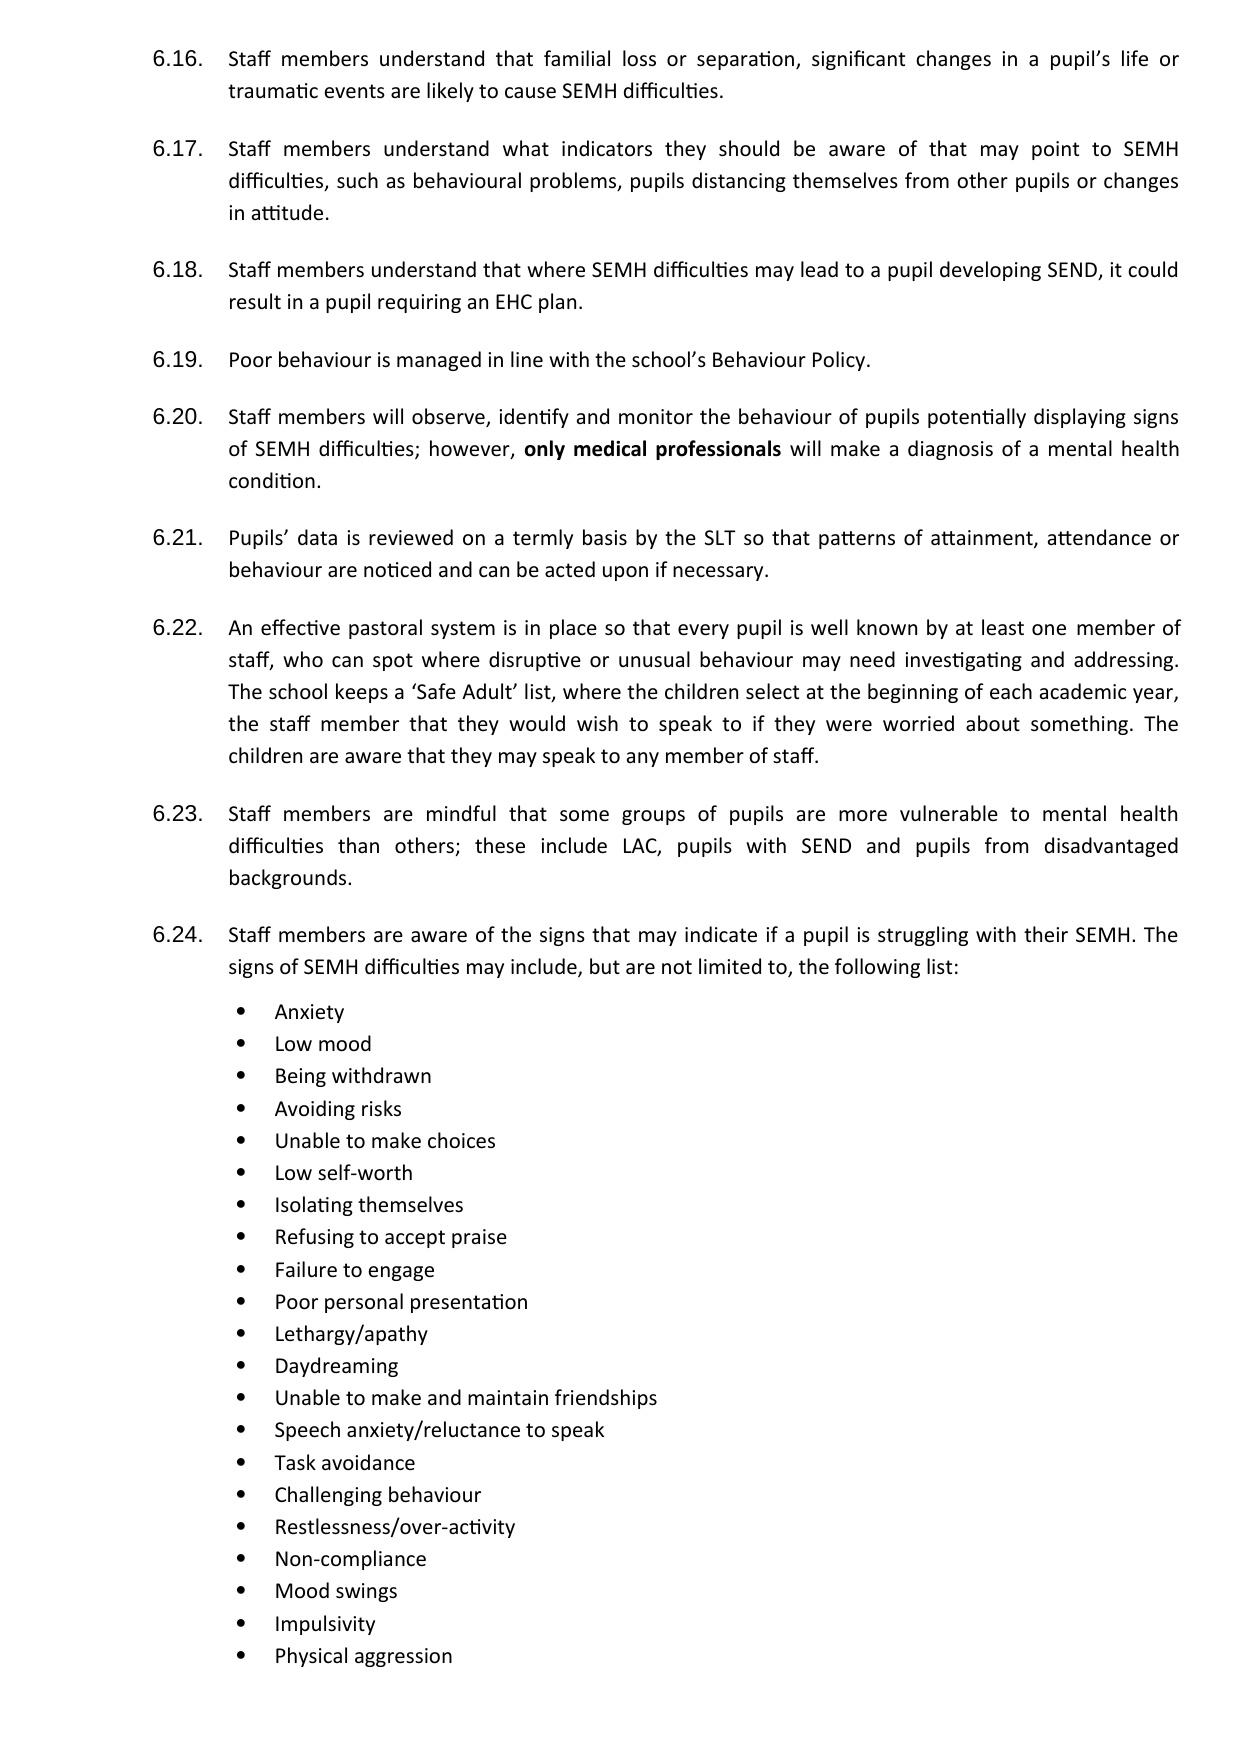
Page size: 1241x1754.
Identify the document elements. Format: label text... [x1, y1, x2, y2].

text Staff members are mindful that some groups of pupils are more vulnerable to mental health difficulties than others; these include LAC, pupils with SEND and pupils from disadvantaged backgrounds. [178, 799, 1181, 891]
text Physical aggression [237, 1641, 1181, 1669]
text Pupils’ data is reviewed on a termly basis by the SLT so that patterns of attainment, attendance or behaviour are noticed and can be acted upon if necessary. [178, 523, 1181, 584]
text Daydreaming [237, 1351, 1181, 1379]
text An effective pastoral system is in place so that every pupil is well known by at least one member of staff, who can spot where disruptive or unusual behaviour may need investigating and addressing. The school keeps a ‘Safe Adult’ list, where the children select at the beginning of each academic year, the staff member that they would wish to speak to if they were worried about something. The children are aware that they may speak to any member of staff. [178, 613, 1181, 769]
text Lethargy/apathy [237, 1319, 1181, 1347]
text Staff members understand that familial loss or separation, significant changes in a pupil’s life or traumatic events are likely to cause SEMH difficulties. [178, 44, 1181, 104]
text Staff members are aware of the signs that may indicate if a pupil is struggling with their SEMH. The signs of SEMH difficulties may include, but are not limited to, the following list: [178, 920, 1181, 981]
text Being withdrawn [237, 1062, 1181, 1089]
text Mood swings [237, 1577, 1181, 1604]
text Anxiety [237, 997, 1181, 1025]
text Impulsivity [237, 1609, 1181, 1637]
text Poor behaviour is managed in line with the school’s Behaviour Policy. [178, 345, 1181, 373]
text Speech anxiety/reluctance to speak [237, 1416, 1181, 1444]
text Non-compliance [237, 1544, 1181, 1572]
text Failure to engage [237, 1255, 1181, 1283]
text Unable to make and maintain friendships [237, 1383, 1181, 1411]
text Avoiding risks [237, 1094, 1181, 1122]
text Staff members understand that where SEMH difficulties may lead to a pupil developing SEND, it could result in a pupil requiring an EHC plan. [178, 255, 1181, 316]
text Poor personal presentation [237, 1287, 1181, 1315]
text Task avoidance [237, 1448, 1181, 1476]
text Staff members will observe, identify and monitor the behaviour of pupils potentially displaying signs of SEMH difficulties; however, only medical professionals will make a diagnosis of a mental health condition. [178, 402, 1181, 494]
text Staff members understand what indicators they should be aware of that may point to SEMH difficulties, such as behavioural problems, pupils distancing themselves from other pupils or changes in attitude. [178, 134, 1181, 226]
text Low mood [237, 1029, 1181, 1057]
text Low self-worth [237, 1158, 1181, 1186]
text Refusing to accept praise [237, 1222, 1181, 1251]
text Restlessness/over-activity [237, 1512, 1181, 1540]
text Unable to make choices [237, 1126, 1181, 1154]
text Isolating themselves [237, 1190, 1181, 1218]
text Challenging behaviour [237, 1480, 1181, 1508]
